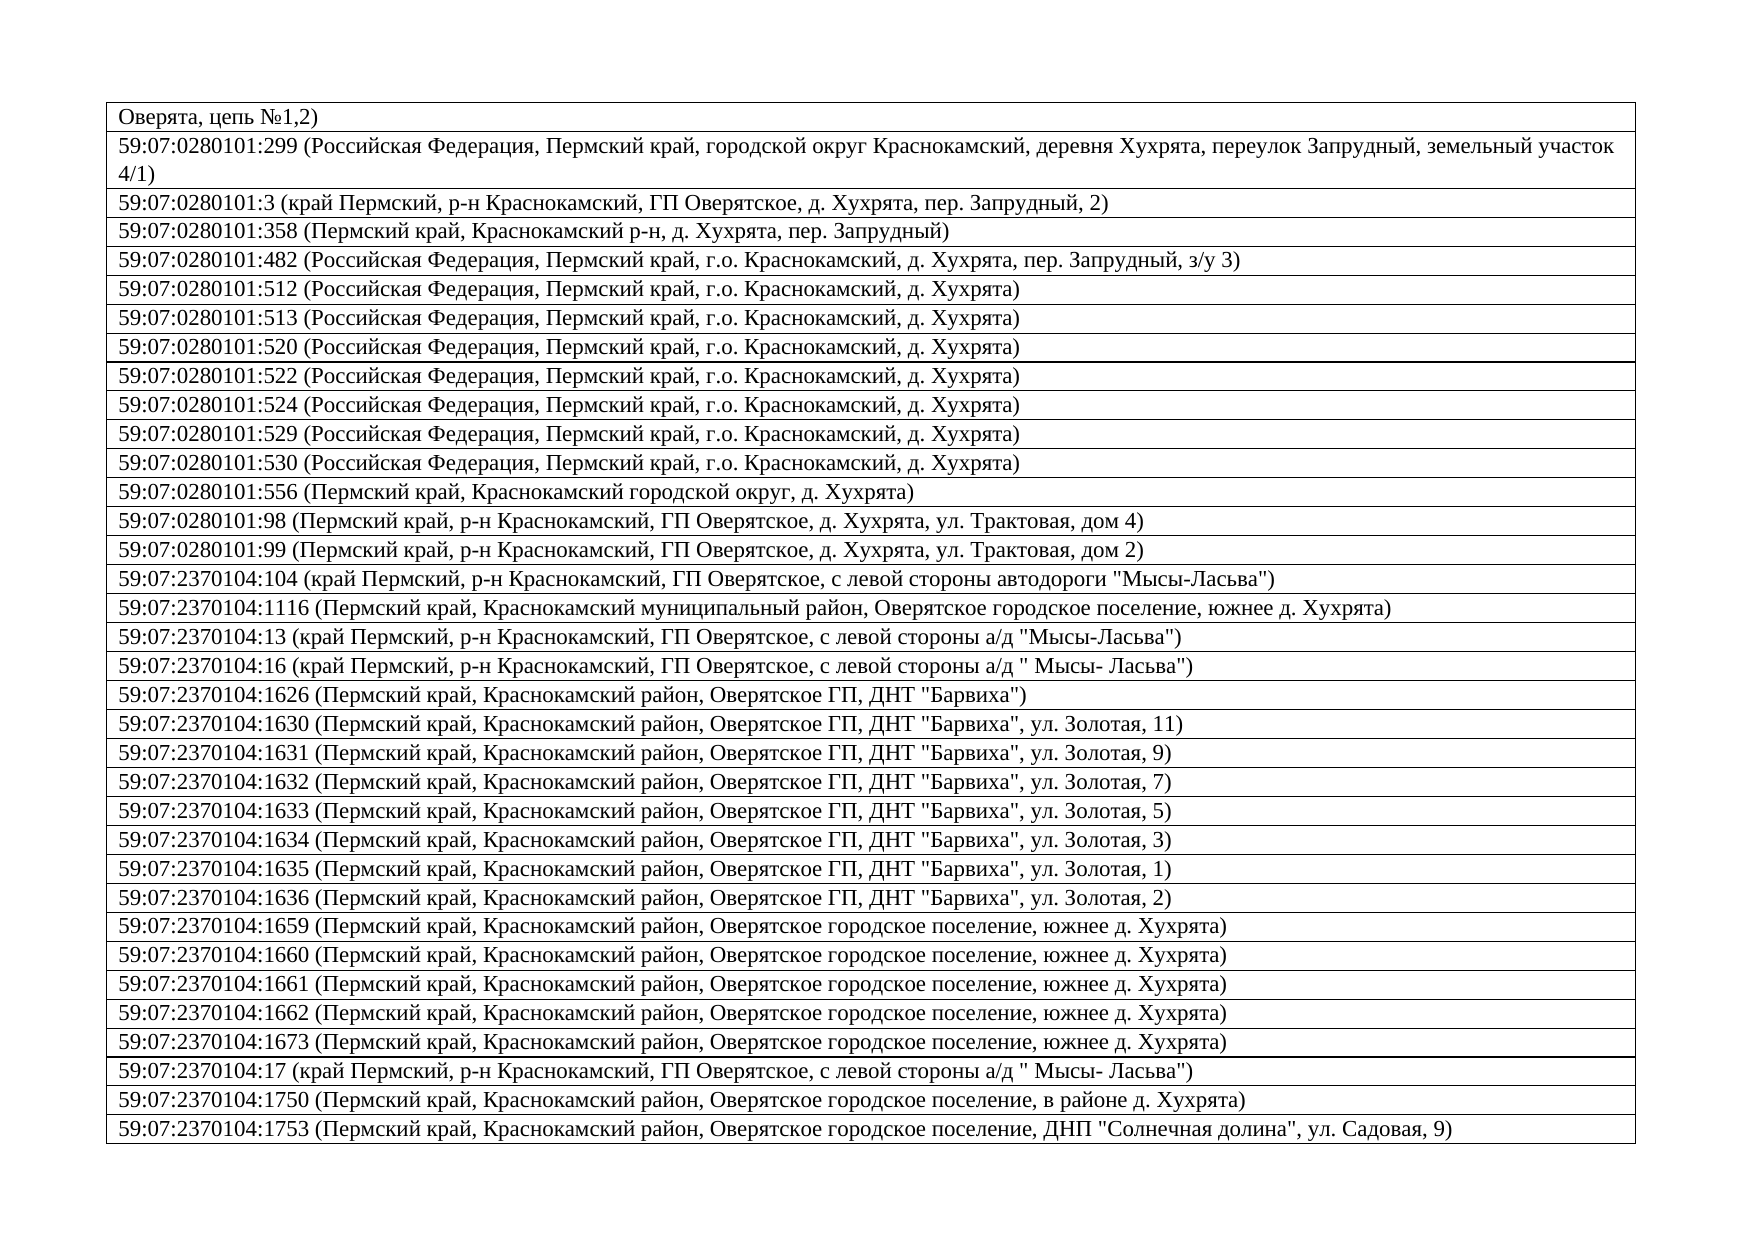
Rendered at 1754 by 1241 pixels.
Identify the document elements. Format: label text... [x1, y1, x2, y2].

table_cell 59:07:0280101:482 (Российская Федерация, Пермский край, г.о. Краснокамский, д. Хухрята, пер. Запрудный, з/у 3) [107, 247, 1635, 274]
table_cell 59:07:2370104:1630 (Пермский край, Краснокамский район, Оверятское ГП, ДНТ "Барвиха", ул. Золотая, 11) [107, 710, 1635, 738]
table_cell 59:07:2370104:1660 (Пермский край, Краснокамский район, Оверятское городское поселение, южнее д. Хухрята) [107, 942, 1635, 969]
table_cell 59:07:0280101:556 (Пермский край, Краснокамский городской округ, д. Хухрята) [107, 478, 1635, 506]
table_cell 59:07:2370104:1662 (Пермский край, Краснокамский район, Оверятское городское поселение, южнее д. Хухрята) [107, 1000, 1635, 1027]
table_cell 59:07:2370104:1626 (Пермский край, Краснокамский район, Оверятское ГП, ДНТ "Барвиха") [107, 681, 1635, 709]
table_cell 59:07:2370104:1634 (Пермский край, Краснокамский район, Оверятское ГП, ДНТ "Барвиха", ул. Золотая, 3) [107, 826, 1635, 854]
table_cell 59:07:2370104:13 (край Пермский, р-н Краснокамский, ГП Оверятское, с левой стороны а/д "Мысы-Ласьва") [107, 623, 1635, 651]
table_cell 59:07:2370104:1673 (Пермский край, Краснокамский район, Оверятское городское поселение, южнее д. Хухрята) [107, 1029, 1635, 1056]
table_cell 59:07:2370104:1631 (Пермский край, Краснокамский район, Оверятское ГП, ДНТ "Барвиха", ул. Золотая, 9) [107, 739, 1635, 767]
table_cell 59:07:2370104:1632 (Пермский край, Краснокамский район, Оверятское ГП, ДНТ "Барвиха", ул. Золотая, 7) [107, 768, 1635, 796]
table_cell 59:07:2370104:1636 (Пермский край, Краснокамский район, Оверятское ГП, ДНТ "Барвиха", ул. Золотая, 2) [107, 884, 1635, 912]
table_cell 59:07:2370104:1633 (Пермский край, Краснокамский район, Оверятское ГП, ДНТ "Барвиха", ул. Золотая, 5) [107, 797, 1635, 825]
table_cell 59:07:2370104:1635 (Пермский край, Краснокамский район, Оверятское ГП, ДНТ "Барвиха", ул. Золотая, 1) [107, 855, 1635, 883]
table_cell 59:07:2370104:1750 (Пермский край, Краснокамский район, Оверятское городское поселение, в районе д. Хухрята) [107, 1086, 1635, 1114]
table_cell 59:07:0280101:99 (Пермский край, р-н Краснокамский, ГП Оверятское, д. Хухрята, ул. Трактовая, дом 2) [107, 536, 1635, 564]
table_cell 59:07:0280101:513 (Российская Федерация, Пермский край, г.о. Краснокамский, д. Хухрята) [107, 305, 1635, 332]
table_cell 59:07:2370104:104 (край Пермский, р-н Краснокамский, ГП Оверятское, с левой стороны автодороги "Мысы-Ласьва") [107, 565, 1635, 593]
table_cell 59:07:0280101:299 (Российская Федерация, Пермский край, городской округ Краснокамский, деревня Хухрята, переулок Запрудный, земельный участок 4/1) [107, 132, 1635, 188]
table_cell 59:07:2370104:1659 (Пермский край, Краснокамский район, Оверятское городское поселение, южнее д. Хухрята) [107, 913, 1635, 941]
table_cell 59:07:0280101:512 (Российская Федерация, Пермский край, г.о. Краснокамский, д. Хухрята) [107, 276, 1635, 303]
table_cell 59:07:0280101:524 (Российская Федерация, Пермский край, г.о. Краснокамский, д. Хухрята) [107, 391, 1635, 419]
table_cell 59:07:0280101:3 (край Пермский, р-н Краснокамский, ГП Оверятское, д. Хухрята, пер. Запрудный, 2) [107, 189, 1635, 217]
table_cell 59:07:2370104:1661 (Пермский край, Краснокамский район, Оверятское городское поселение, южнее д. Хухрята) [107, 971, 1635, 998]
table_cell 59:07:0280101:358 (Пермский край, Краснокамский р-н, д. Хухрята, пер. Запрудный) [107, 218, 1635, 246]
table_cell 59:07:2370104:1753 (Пермский край, Краснокамский район, Оверятское городское поселение, ДНП "Солнечная долина", ул. Садовая, 9) [107, 1115, 1635, 1143]
table_cell 59:07:2370104:16 (край Пермский, р-н Краснокамский, ГП Оверятское, с левой стороны а/д " Мысы- Ласьва") [107, 652, 1635, 680]
table_cell 59:07:2370104:17 (край Пермский, р-н Краснокамский, ГП Оверятское, с левой стороны а/д " Мысы- Ласьва") [107, 1058, 1635, 1085]
table_cell 59:07:0280101:530 (Российская Федерация, Пермский край, г.о. Краснокамский, д. Хухрята) [107, 449, 1635, 477]
table_cell 59:07:0280101:529 (Российская Федерация, Пермский край, г.о. Краснокамский, д. Хухрята) [107, 420, 1635, 448]
table_cell 59:07:0280101:98 (Пермский край, р-н Краснокамский, ГП Оверятское, д. Хухрята, ул. Трактовая, дом 4) [107, 507, 1635, 535]
table_cell 59:07:0280101:522 (Российская Федерация, Пермский край, г.о. Краснокамский, д. Хухрята) [107, 363, 1635, 390]
table_cell 59:07:2370104:1116 (Пермский край, Краснокамский муниципальный район, Оверятское городское поселение, южнее д. Хухрята) [107, 594, 1635, 622]
table_cell 59:07:0280101:520 (Российская Федерация, Пермский край, г.о. Краснокамский, д. Хухрята) [107, 334, 1635, 361]
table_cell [107, 103, 1635, 131]
